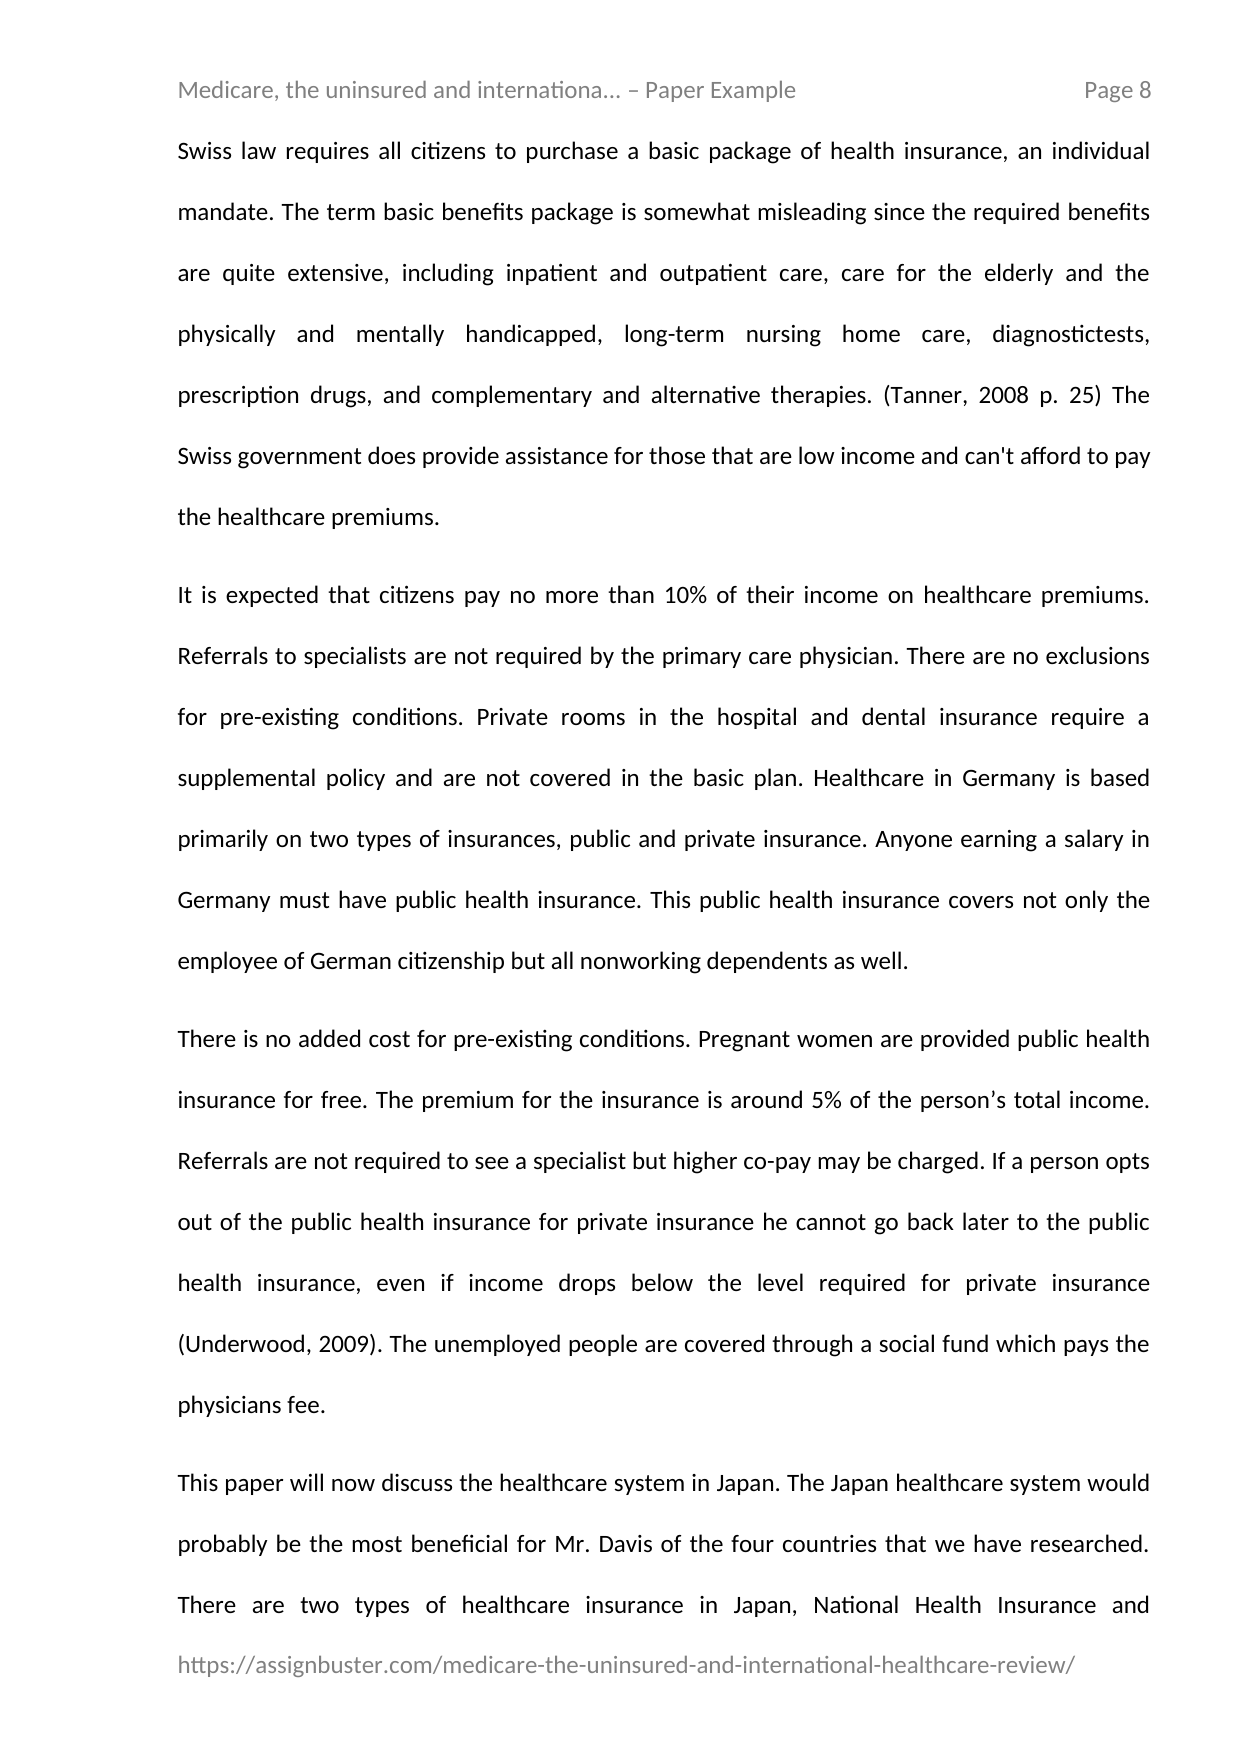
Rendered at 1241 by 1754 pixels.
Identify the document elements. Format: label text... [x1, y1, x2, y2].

text There is no added cost for pre-existing conditions. Pregnant women are provided public health insurance for free. The premium for the insurance is around 5% of the person’s total income. Referrals are not required to see a specialist but higher co-pay may be charged. If a person opts out of the public health insurance for private insurance he cannot go back later to the public health insurance, even if income drops below the level required for private insurance (Underwood, 2009). The unemployed people are covered through a social fund which pays the physicians fee. [177, 1023, 1152, 1419]
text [177, 1467, 1152, 1619]
text It is expected that citizens pay no more than 10% of their income on healthcare premiums. Referrals to specialists are not required by the primary care physician. There are no exclusions for pre-existing conditions. Private rooms in the hospital and dental insurance require a supplemental policy and are not covered in the basic plan. Healthcare in Germany is based primarily on two types of insurances, public and private insurance. Anyone earning a salary in Germany must have public health insurance. This public health insurance covers not only the employee of German citizenship but all nonworking dependents as well. [177, 579, 1152, 976]
text Swiss law requires all citizens to purchase a basic package of health insurance, an individual mandate. The term basic benefits package is somewhat misleading since the required benefits are quite extensive, including inpatient and outpatient care, care for the elderly and the physically and mentally handicapped, long-term nursing home care, diagnostictests, prescription drugs, and complementary and alternative therapies. (Tanner, 2008 p. 25) The Swiss government does provide assistance for those that are low income and can't afford to pay the healthcare premiums. [177, 135, 1152, 532]
